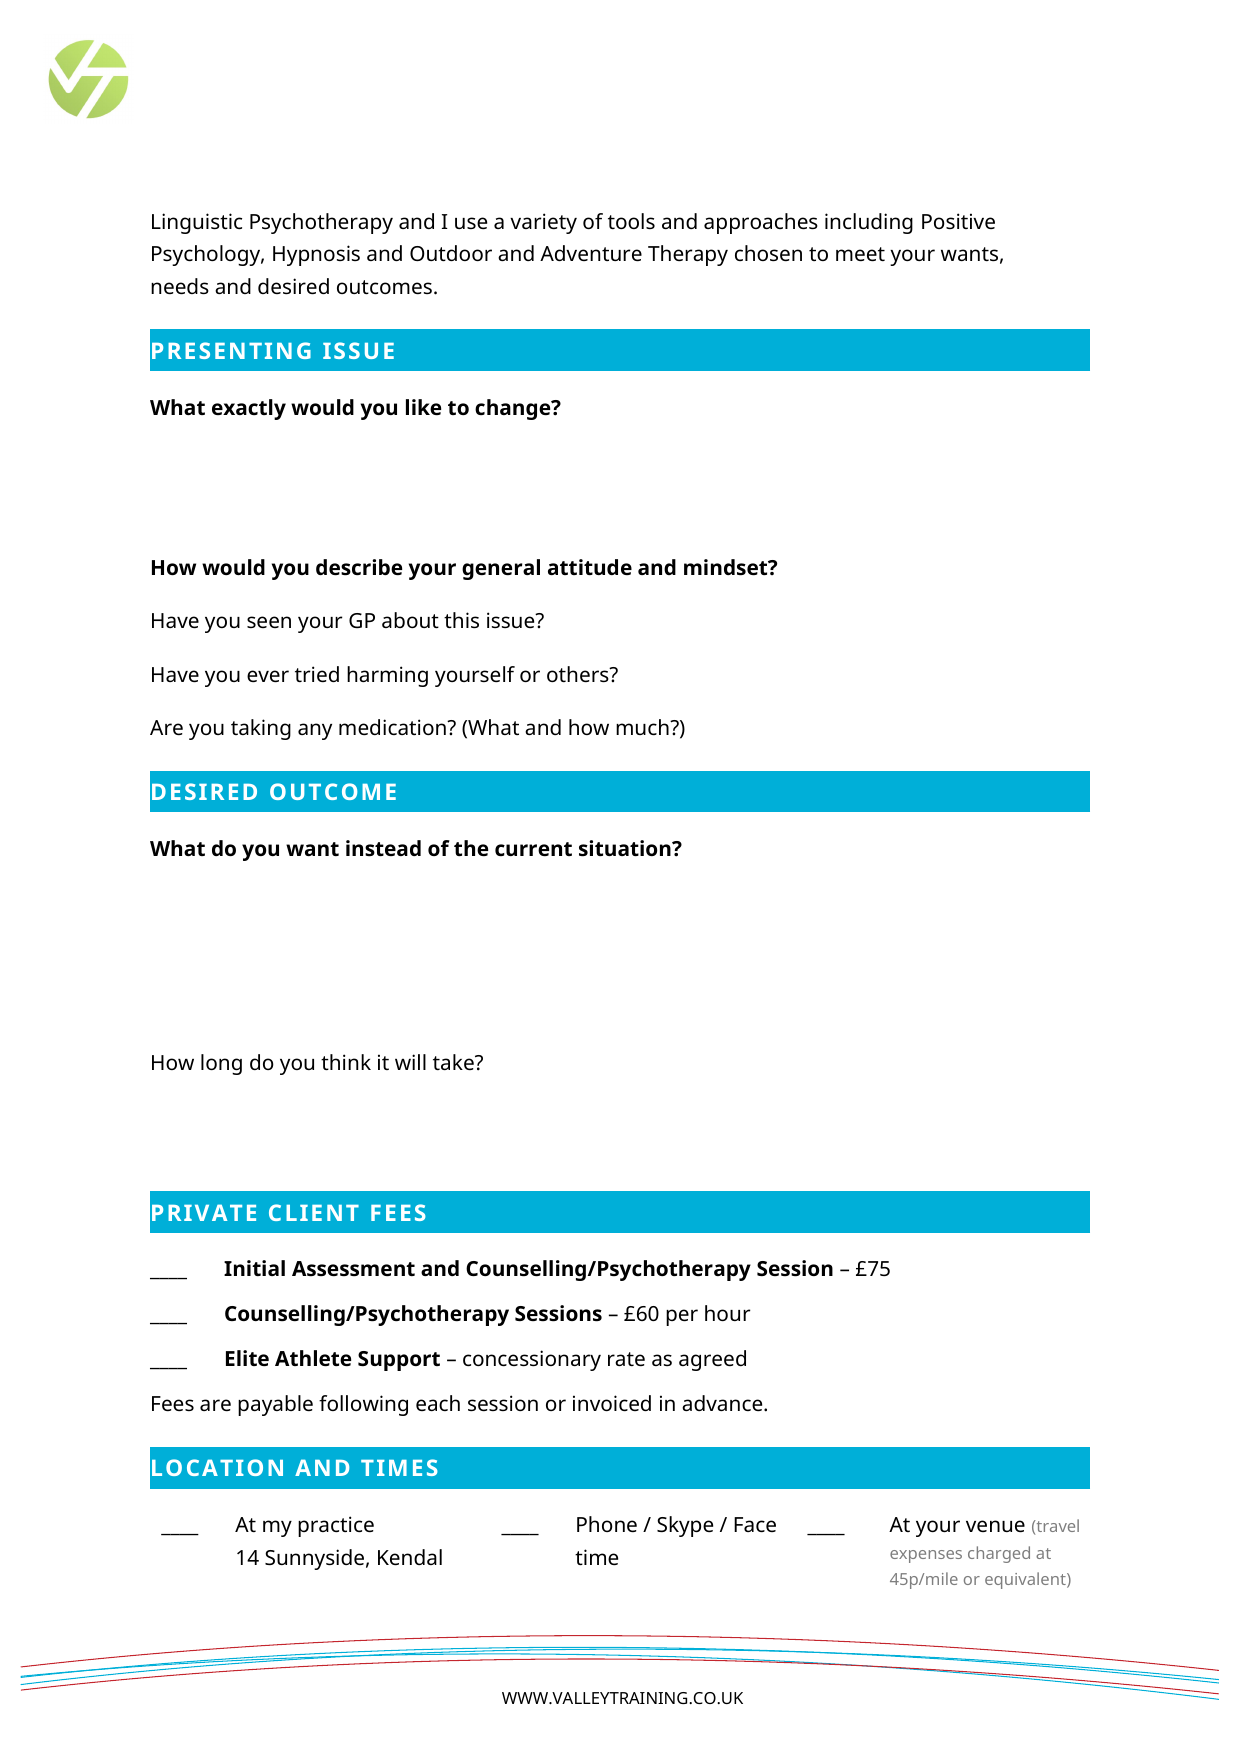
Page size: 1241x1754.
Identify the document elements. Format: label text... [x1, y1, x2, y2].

subtitle PRIVATE CLIENT FEES [150, 1194, 1090, 1230]
text Have you ever tried harming yourself or others? [150, 660, 1090, 688]
subtitle Presenting Issue [150, 333, 1090, 368]
subtitle DESIRED OUTCOME [150, 774, 1090, 809]
table_header ____ At my practice 14 Sunnyside, Kendal [150, 1510, 486, 1594]
table_header ____ Phone / Skype / Face time [486, 1510, 796, 1594]
picture [42, 34, 135, 124]
text Are you taking any medication? (What and how much?) [150, 713, 1090, 742]
text Fees are payable following each session or invoiced in advance. [150, 1389, 1090, 1418]
picture [238, 1657, 251, 1661]
subtitle LOCATION and TIMES [150, 1450, 1090, 1486]
text ____ Initial Assessment and Counselling/Psychotherapy Session – £75 [150, 1254, 1110, 1283]
text How long do you think it will take? [150, 1048, 1090, 1076]
text What exactly would you like to change? [150, 393, 1090, 421]
text ____ Counselling/Psychotherapy Sessions – £60 per hour [150, 1299, 1110, 1328]
picture [443, 1651, 555, 1655]
text Have you seen your GP about this issue? [150, 606, 1090, 635]
text What do you want instead of the current situation? [150, 834, 1090, 862]
table_header ____ At your venue (travel expenses charged at 45p/mile or equivalent) [796, 1510, 1117, 1594]
text How would you describe your general attitude and mindset? [150, 553, 1090, 581]
picture [282, 1657, 297, 1661]
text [150, 207, 1090, 300]
text ____ Elite Athlete Support – concessionary rate as agreed [150, 1344, 1110, 1373]
